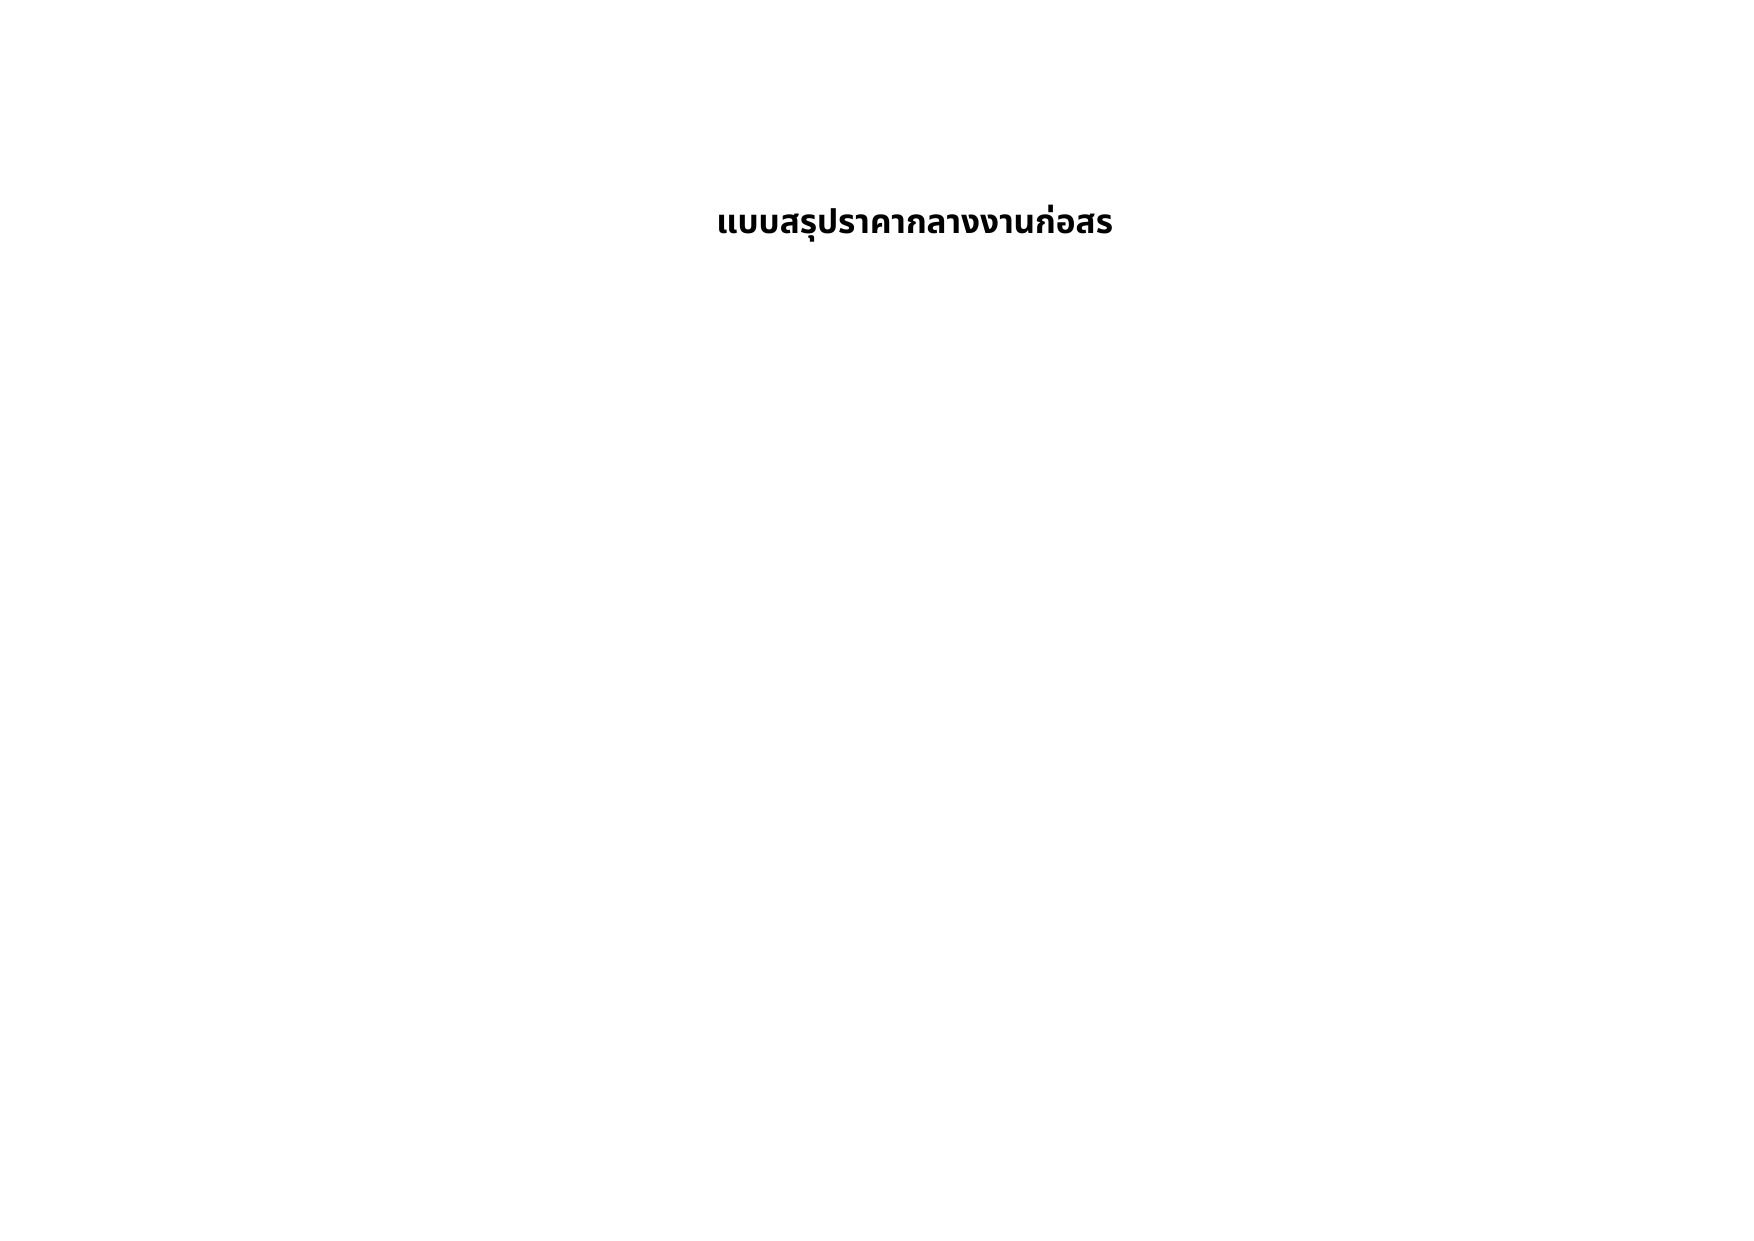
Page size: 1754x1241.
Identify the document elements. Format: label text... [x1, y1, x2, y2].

text แบบสรุปราคากลางงานก่อสร [225, 198, 1604, 248]
